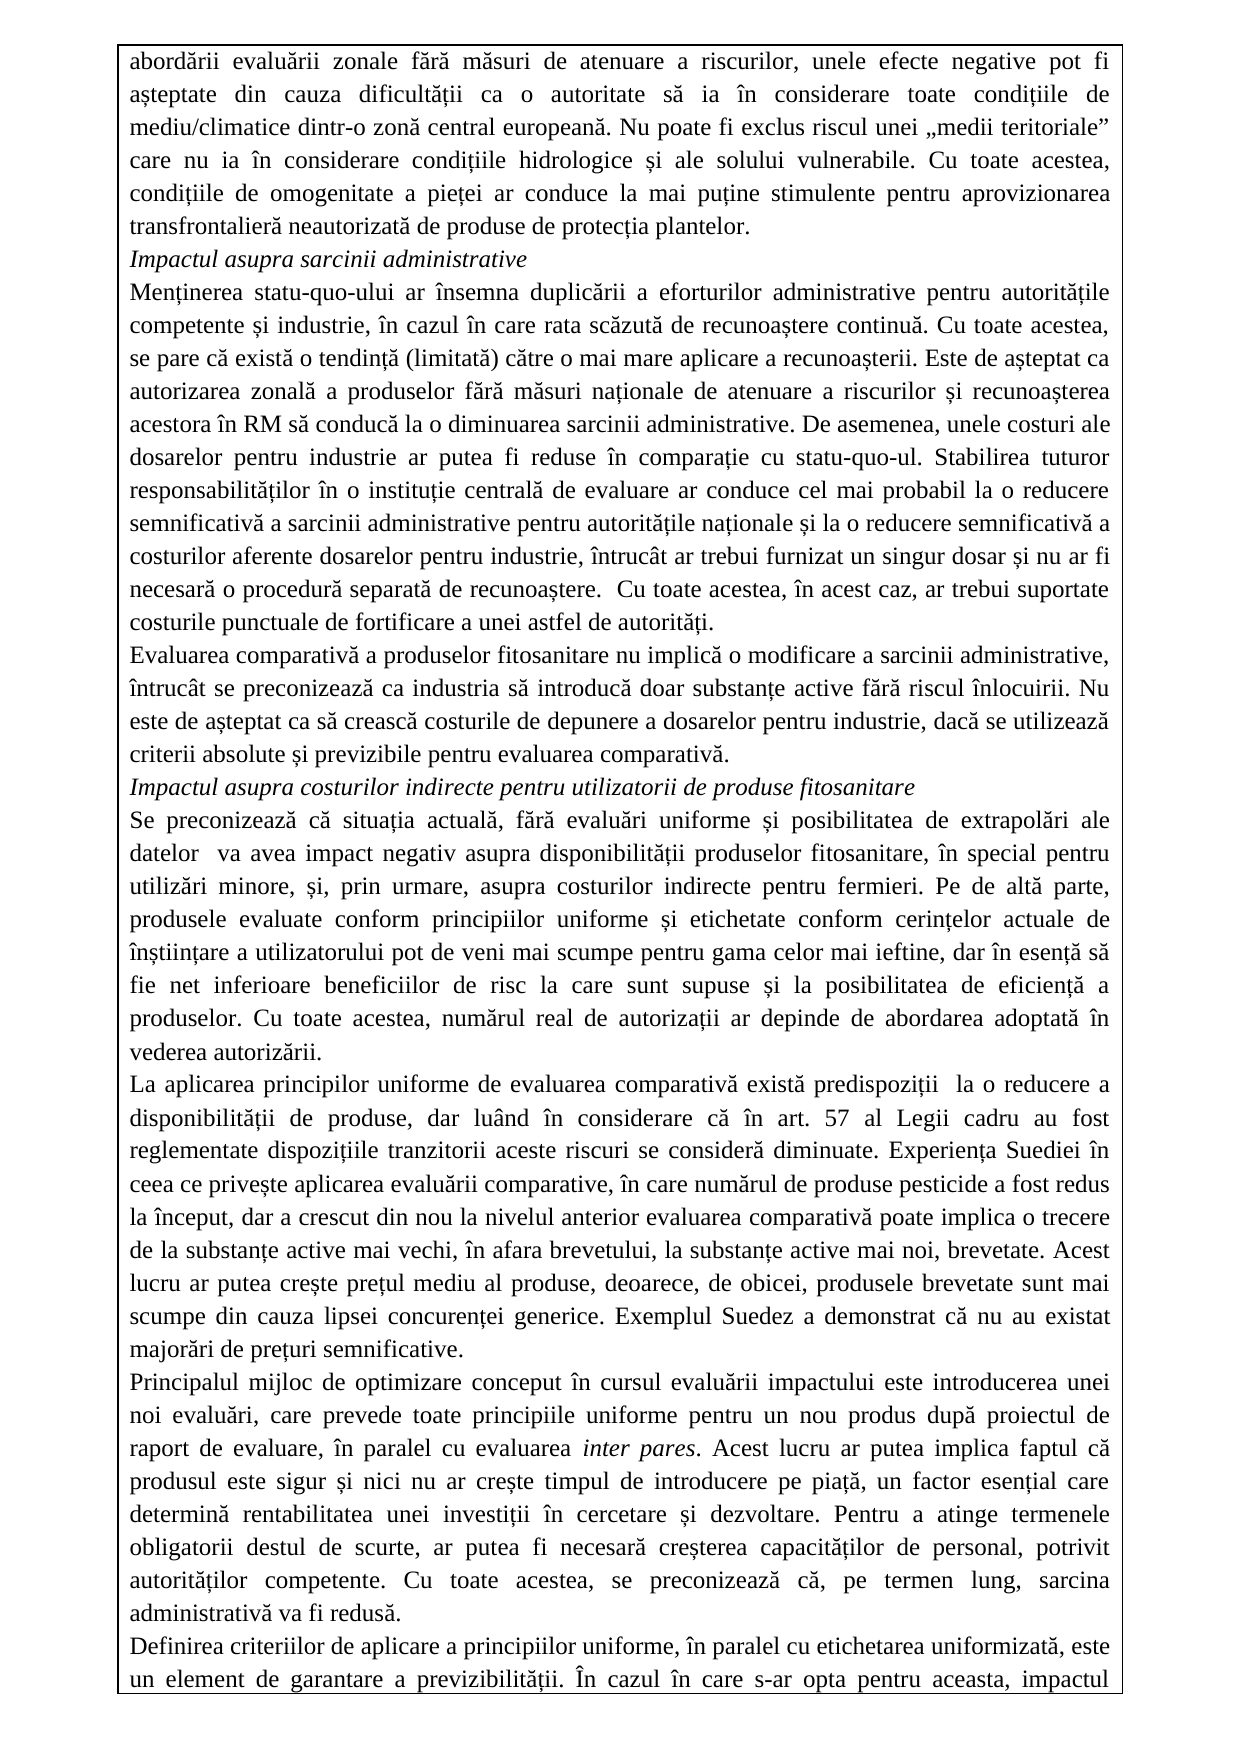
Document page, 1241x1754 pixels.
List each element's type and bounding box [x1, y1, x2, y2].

table_cell [119, 46, 1122, 1693]
